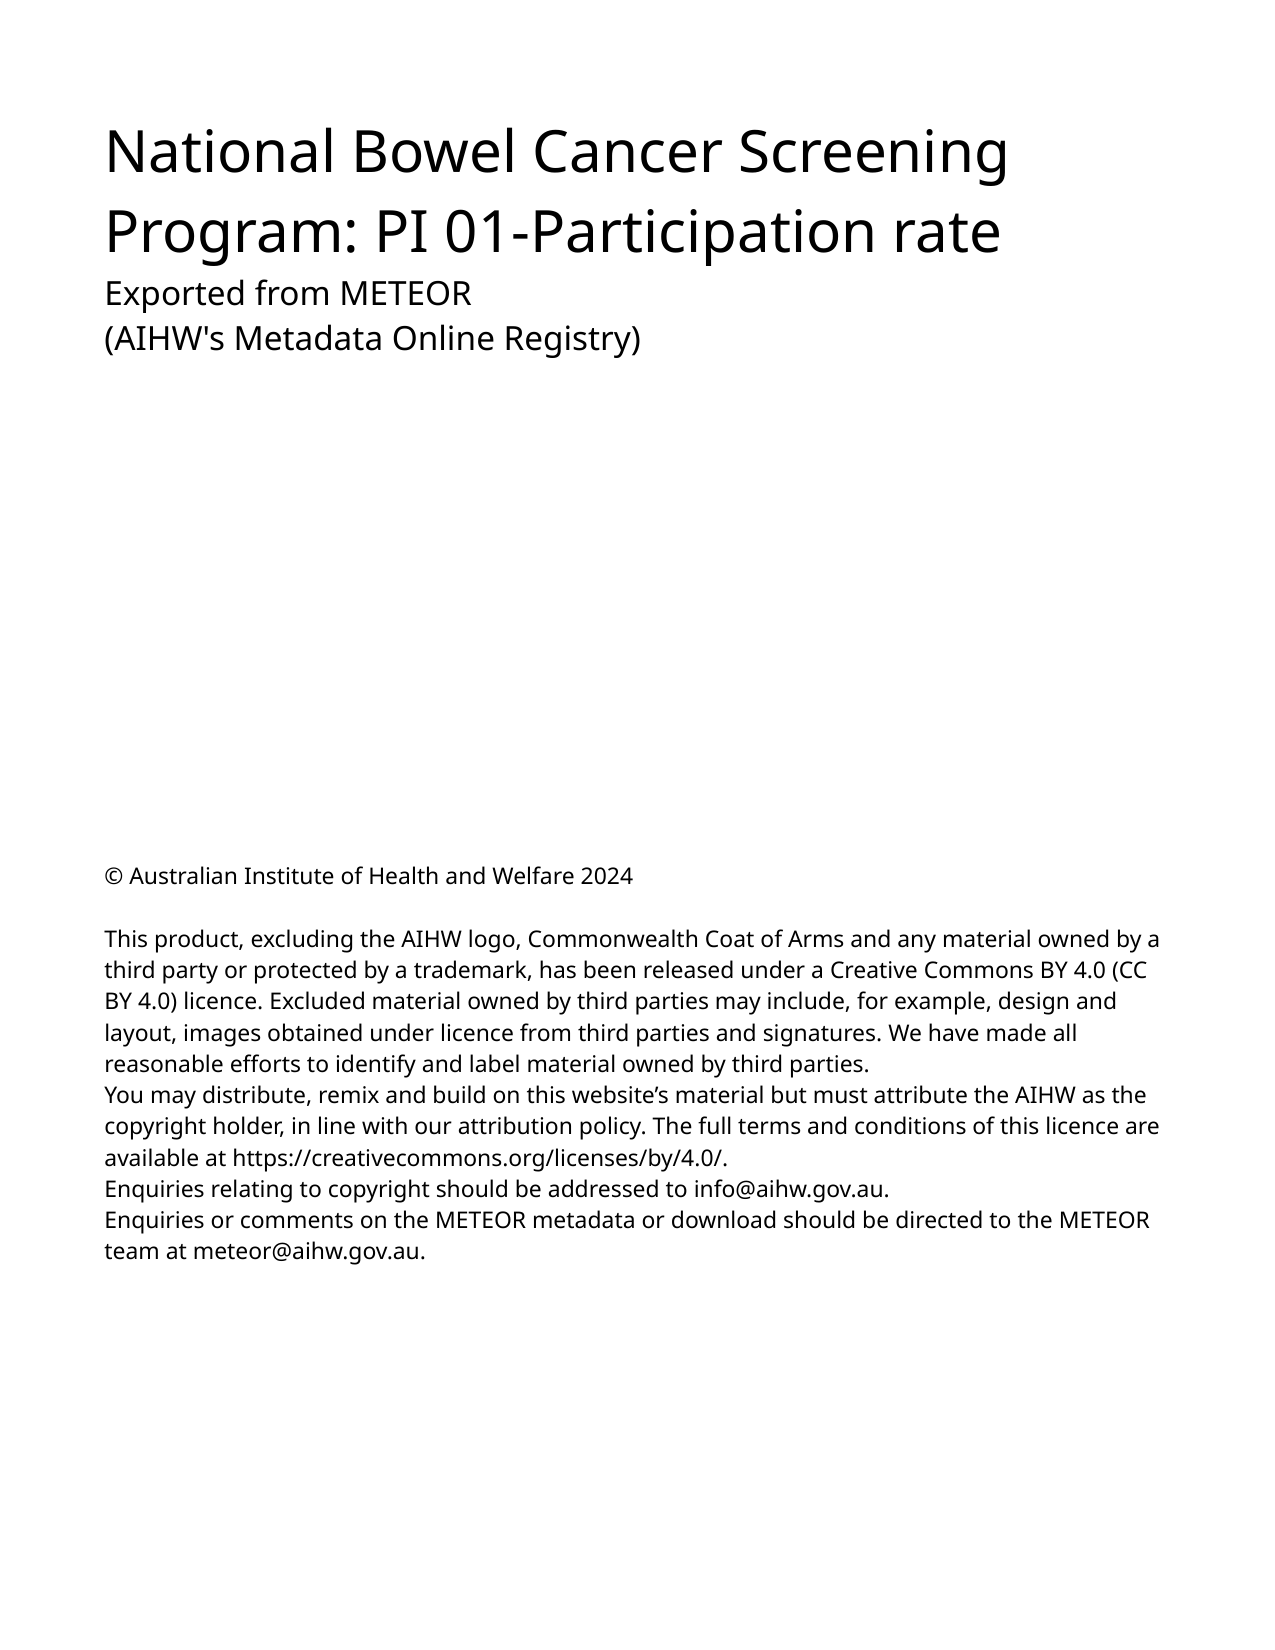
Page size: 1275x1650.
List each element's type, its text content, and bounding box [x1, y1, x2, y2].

title National Bowel Cancer Screening Program: PI 01-Participation rate [104, 110, 1171, 269]
subtitle Exported from METEOR [104, 269, 1171, 315]
text Enquiries relating to copyright should be addressed to info@aihw.gov.au. [104, 1173, 1171, 1204]
text © Australian Institute of Health and Welfare 2024 [104, 860, 1171, 891]
text You may distribute, remix and build on this website’s material but must attribute the AIHW as the copyright holder, in line with our attribution policy. The full terms and conditions of this licence are available at https://creativecommons.org/licenses/by/4.0/. [104, 1079, 1171, 1173]
text This product, excluding the AIHW logo, Commonwealth Coat of Arms and any material owned by a third party or protected by a trademark, has been released under a Creative Commons BY 4.0 (CC BY 4.0) licence. Excluded material owned by third parties may include, for example, design and layout, images obtained under licence from third parties and signatures. We have made all reasonable efforts to identify and label material owned by third parties. [104, 923, 1171, 1079]
subtitle (AIHW's Metadata Online Registry) [104, 315, 1171, 360]
text Enquiries or comments on the METEOR metadata or download should be directed to the METEOR team at meteor@aihw.gov.au. [104, 1204, 1171, 1266]
